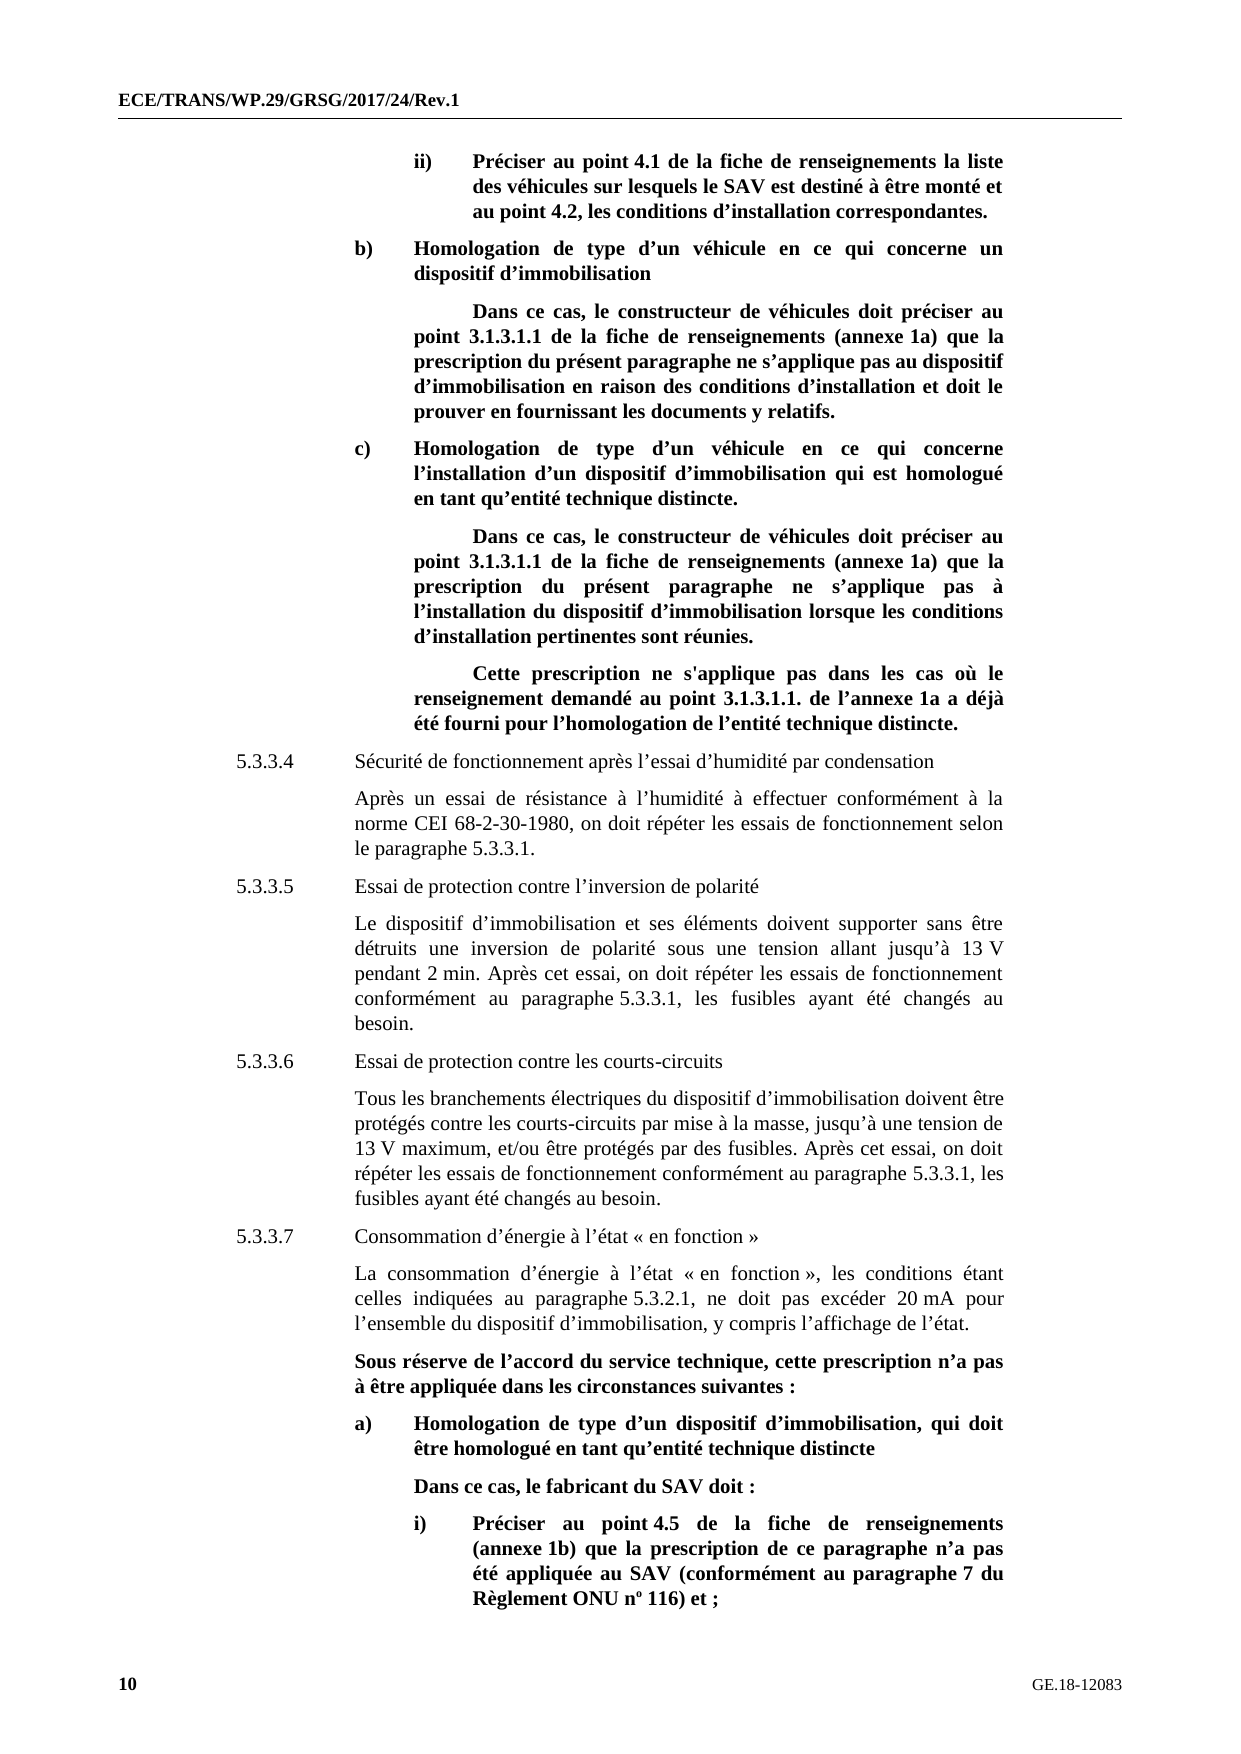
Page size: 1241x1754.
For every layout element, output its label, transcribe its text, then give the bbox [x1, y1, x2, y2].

text a) Homologation de type d’un dispositif d’immobilisation, qui doit être homologué en tant qu’entité technique distincte [354, 1410, 1004, 1460]
text 5.3.3.4 Sécurité de fonctionnement après l’essai d’humidité par condensation [236, 748, 1004, 773]
text i) Préciser au point 4.5 de la fiche de renseignements (annexe 1b) que la prescription de ce paragraphe n’a pas été appliquée au SAV (conformément au paragraphe 7 du Règlement ONU no 116) et ; [413, 1510, 1004, 1610]
text Dans ce cas, le constructeur de véhicules doit préciser au point 3.1.3.1.1 de la fiche de renseignements (annexe 1a) que la prescription du présent paragraphe ne s’applique pas au dispositif d’immobilisation en raison des conditions d’installation et doit le prouver en fournissant les documents y relatifs. [354, 298, 1004, 423]
text 5.3.3.6 Essai de protection contre les courts-circuits [236, 1048, 1004, 1073]
text c) Homologation de type d’un véhicule en ce qui concerne l’installation d’un dispositif d’immobilisation qui est homologué en tant qu’entité technique distincte. [354, 435, 1004, 510]
text Cette prescription ne s'applique pas dans les cas où le renseignement demandé au point 3.1.3.1.1. de l’annexe 1a a déjà été fourni pour l’homologation de l’entité technique distincte. [354, 660, 1004, 735]
text Dans ce cas, le fabricant du SAV doit : [354, 1473, 1004, 1498]
text Tous les branchements électriques du dispositif d’immobilisation doivent être protégés contre les courts-circuits par mise à la masse, jusqu’à une tension de 13 V maximum, et/ou être protégés par des fusibles. Après cet essai, on doit répéter les essais de fonctionnement conformément au paragraphe 5.3.3.1, les fusibles ayant été changés au besoin. [236, 1085, 1004, 1210]
text Dans ce cas, le constructeur de véhicules doit préciser au point 3.1.3.1.1 de la fiche de renseignements (annexe 1a) que la prescription du présent paragraphe ne s’applique pas à l’installation du dispositif d’immobilisation lorsque les conditions d’installation pertinentes sont réunies. [354, 523, 1004, 648]
text b) Homologation de type d’un véhicule en ce qui concerne un dispositif d’immobilisation [354, 235, 1004, 285]
text Le dispositif d’immobilisation et ses éléments doivent supporter sans être détruits une inversion de polarité sous une tension allant jusqu’à 13 V pendant 2 min. Après cet essai, on doit répéter les essais de fonctionnement conformément au paragraphe 5.3.3.1, les fusibles ayant été changés au besoin. [236, 910, 1004, 1035]
text La consommation d’énergie à l’état « en fonction », les conditions étant celles indiquées au paragraphe 5.3.2.1, ne doit pas excéder 20 mA pour l’ensemble du dispositif d’immobilisation, y compris l’affichage de l’état. [236, 1260, 1004, 1335]
text Sous réserve de l’accord du service technique, cette prescription n’a pas à être appliquée dans les circonstances suivantes : [236, 1348, 1004, 1398]
text 5.3.3.5 Essai de protection contre l’inversion de polarité [236, 873, 1004, 898]
text ii) Préciser au point 4.1 de la fiche de renseignements la liste des véhicules sur lesquels le SAV est destiné à être monté et au point 4.2, les conditions d’installation correspondantes. [413, 148, 1004, 223]
text Après un essai de résistance à l’humidité à effectuer conformément à la norme CEI 68-2-30-1980, on doit répéter les essais de fonctionnement selon le paragraphe 5.3.3.1. [236, 785, 1004, 860]
text 5.3.3.7 Consommation d’énergie à l’état « en fonction » [236, 1223, 1004, 1248]
